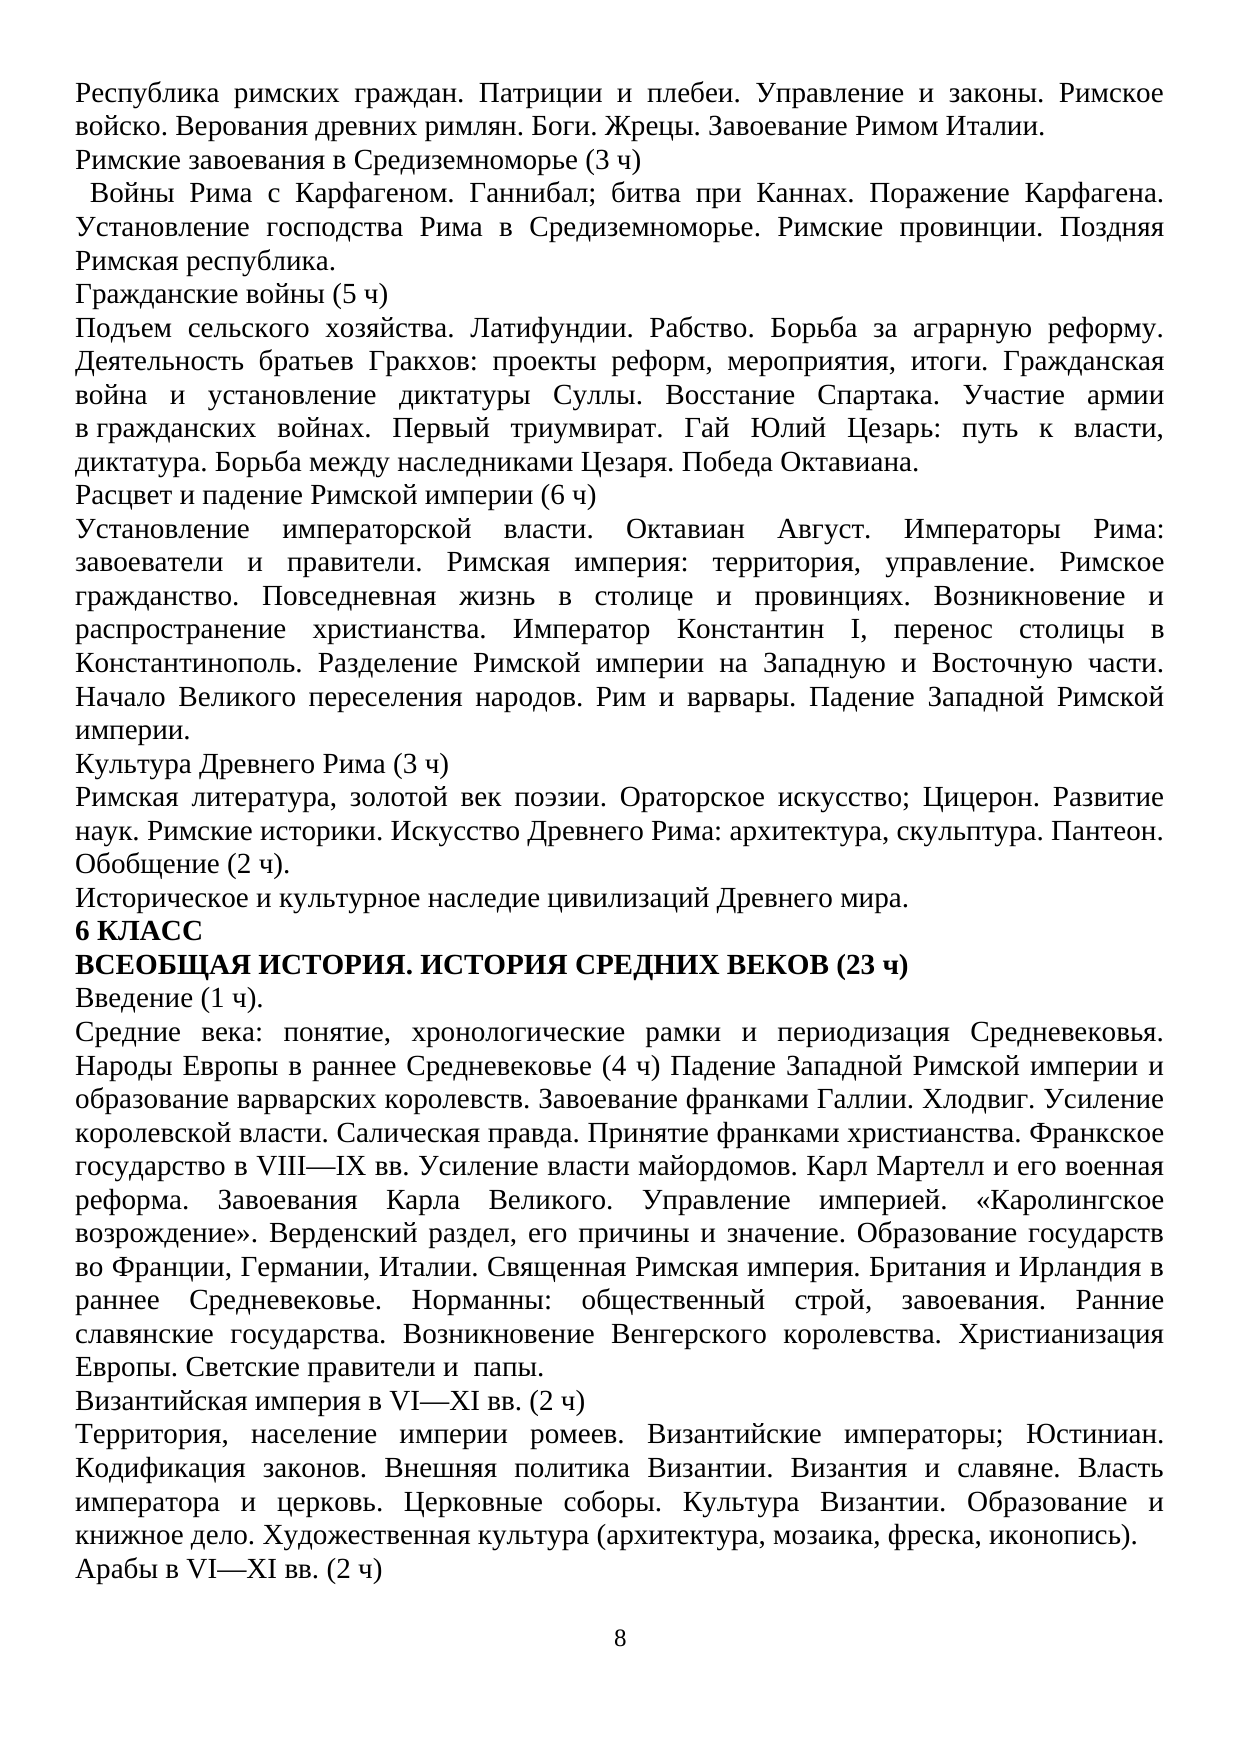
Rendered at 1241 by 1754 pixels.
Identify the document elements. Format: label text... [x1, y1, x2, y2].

text Территория, население империи ромеев. Византийские императоры; Юстиниан. Кодификация законов. Внешняя политика Византии. Византия и славяне. Власть императора и церковь. Церковные соборы. Культура Византии. Образование и книжное дело. Художественная культура (архитектура, мозаика, фреска, иконопись). [75, 1417, 1165, 1551]
text Гражданские войны (5 ч) [75, 276, 1165, 310]
text Культура Древнего Рима (3 ч) [75, 746, 1165, 779]
text Римские завоевания в Средиземноморье (3 ч) [75, 142, 1165, 176]
text Средние века: понятие, хронологические рамки и периодизация Средневековья. Народы Европы в раннее Средневековье (4 ч) Падение Западной Римской империи и образование варварских королевств. Завоевание франками Галлии. Хлодвиг. Усиление королевской власти. Салическая правда. Принятие франками христианства. Франкское государство в VIII—IX вв. Усиление власти майордомов. Карл Мартелл и его военная реформа. Завоевания Карла Великого. Управление империей. «Каролингское возрождение». Верденский раздел, его причины и значение. Образование государств во Франции, Германии, Италии. Священная Римская империя. Британия и Ирландия в раннее Средневековье. Норманны: общественный строй, завоевания. Ранние славянские государства. Возникновение Венгерского королевства. Христианизация Европы. Светские правители и папы. [75, 1014, 1165, 1383]
text Войны Рима с Карфагеном. Ганнибал; битва при Каннах. Поражение Карфагена. Установление господства Рима в Средиземноморье. Римские провинции. Поздняя Римская республика. [75, 176, 1165, 276]
text Историческое и культурное наследие цивилизаций Древнего мира. [75, 880, 1165, 913]
text Византийская империя в VI—ХI вв. (2 ч) [75, 1383, 1165, 1417]
text ВСЕОБЩАЯ ИСТОРИЯ. ИСТОРИЯ СРЕДНИХ ВЕКОВ (23 ч) [75, 947, 1165, 981]
text Римская литература, золотой век поэзии. Ораторское искусство; Цицерон. Развитие наук. Римские историки. Искусство Древнего Рима: архитектура, скульптура. Пантеон. [75, 779, 1165, 846]
text Установление императорской власти. Октавиан Август. Императоры Рима: завоеватели и правители. Римская империя: территория, управление. Римское гражданство. Повседневная жизнь в столице и провинциях. Возникновение и распространение христианства. Император Константин I, перенос столицы в Константинополь. Разделение Римской империи на Западную и Восточную части. Начало Великого переселения народов. Рим и варвары. Падение Западной Римской империи. [75, 511, 1165, 746]
text Обобщение (2 ч). [75, 846, 1165, 880]
text Подъем сельского хозяйства. Латифундии. Рабство. Борьба за аграрную реформу. Деятельность братьев Гракхов: проекты реформ, мероприятия, итоги. Гражданская война и установление диктатуры Суллы. Восстание Спартака. Участие армии в гражданских войнах. Первый триумвират. Гай Юлий Цезарь: путь к власти, диктатура. Борьба между наследниками Цезаря. Победа Октавиана. [75, 310, 1165, 477]
text Расцвет и падение Римской империи (6 ч) [75, 477, 1165, 511]
text Введение (1 ч). [75, 981, 1165, 1014]
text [75, 75, 1165, 142]
text 6 КЛАСС [75, 913, 1165, 947]
text Арабы в VI—ХI вв. (2 ч) [75, 1551, 1165, 1584]
